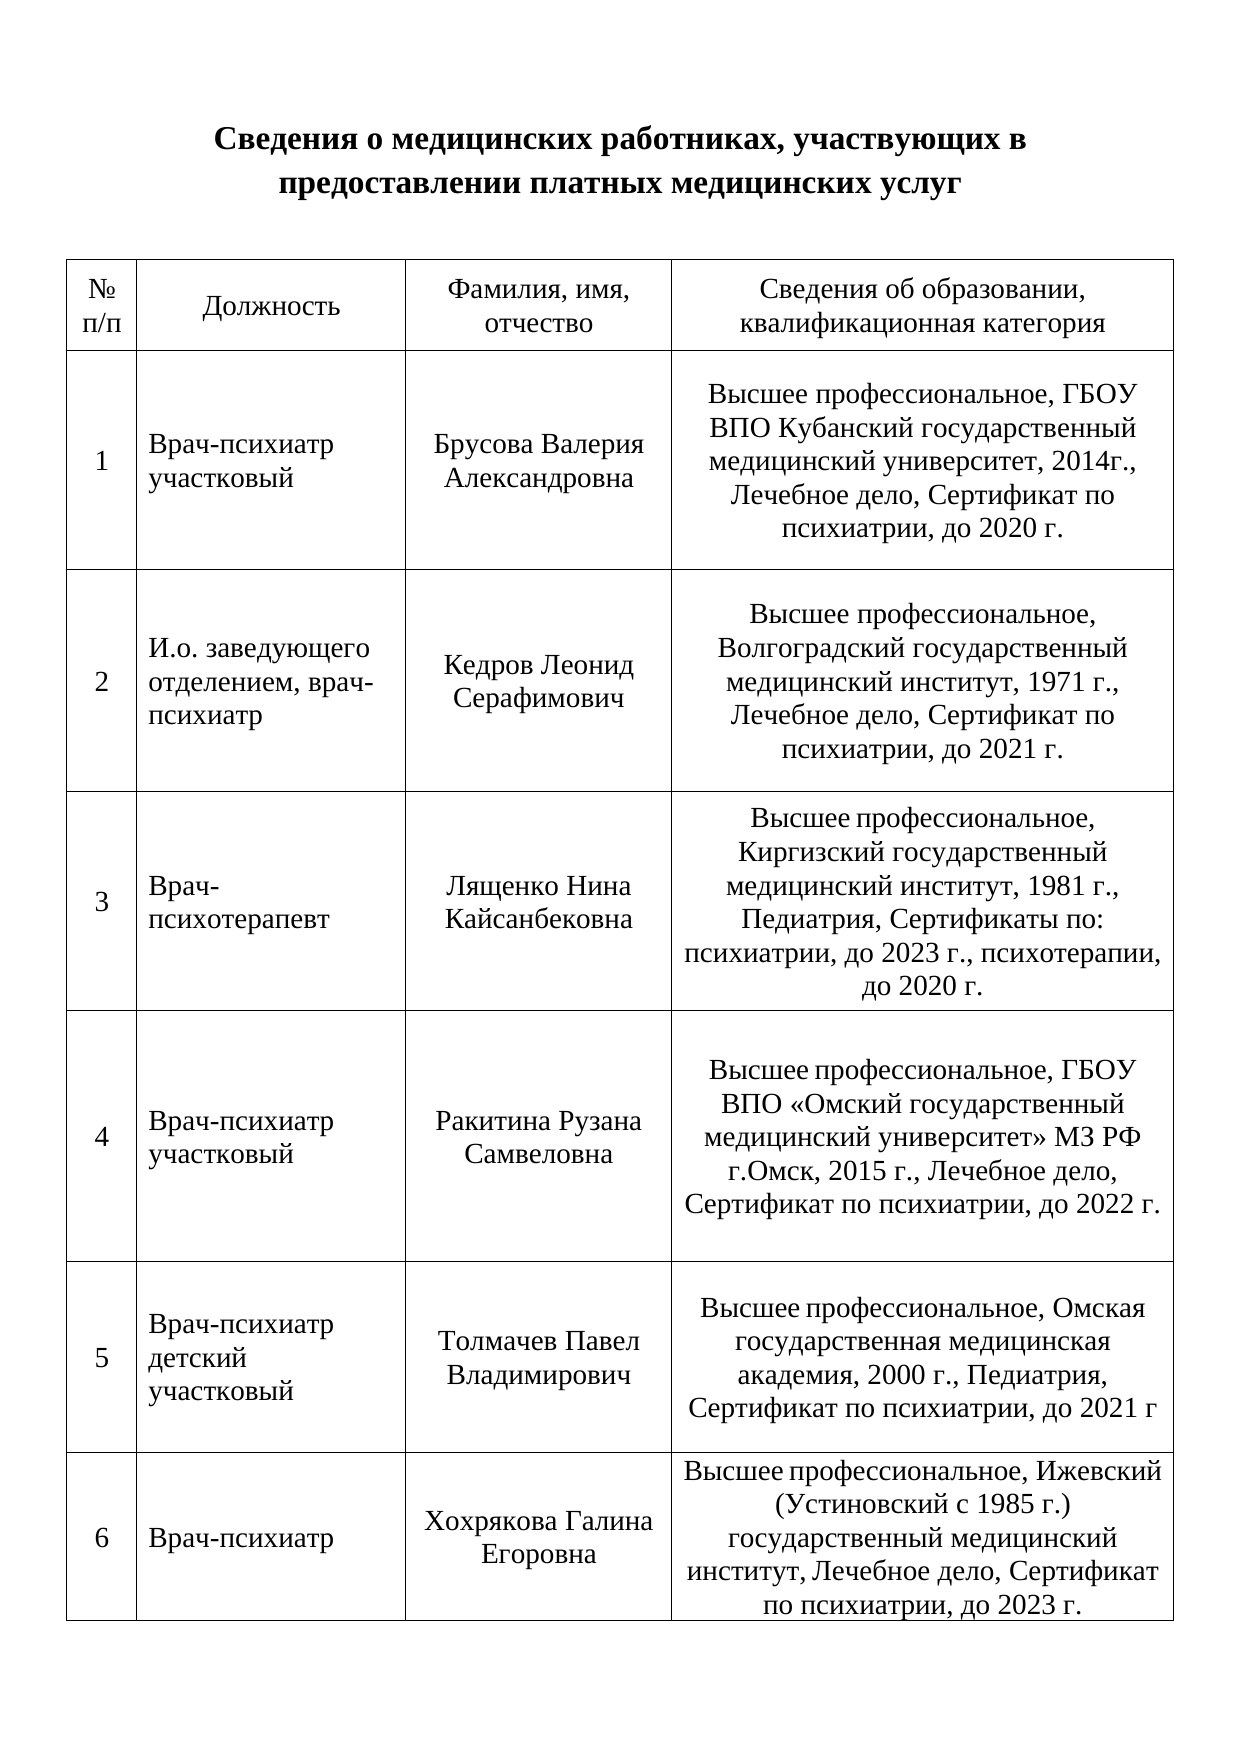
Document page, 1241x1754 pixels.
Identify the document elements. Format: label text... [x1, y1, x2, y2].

table_cell Высшее профессиональное, ГБОУ ВПО Кубанский государственный медицинский университет, 2014г., Лечебное дело, Сертификат по психиатрии, до 2020 г. [672, 351, 1173, 569]
table_header Должность [137, 260, 405, 350]
table_cell Высшее профессиональное, ГБОУ ВПО «Омский государственный медицинский университет» МЗ РФ г.Омск, 2015 г., Лечебное дело, Сертификат по психиатрии, до 2022 г. [672, 1011, 1173, 1261]
table_cell Ракитина Рузана Самвеловна [406, 1011, 671, 1261]
table_header Сведения об образовании, квалификационная категория [672, 260, 1173, 350]
table_cell Высшее профессиональное, Ижевский (Устиновский с 1985 г.) государственный медицинский институт, Лечебное дело, Сертификат по психиатрии, до 2023 г. [672, 1453, 1173, 1620]
table_cell Высшее профессиональное, Волгоградский государственный медицинский институт, 1971 г., Лечебное дело, Сертификат по психиатрии, до 2021 г. [672, 570, 1173, 791]
table_cell 2 [67, 570, 136, 791]
table_cell Брусова Валерия Александровна [406, 351, 671, 569]
table_cell 6 [67, 1453, 136, 1620]
table_cell 3 [67, 792, 136, 1010]
table_cell Высшее профессиональное, Омская государственная медицинская академия, 2000 г., Педиатрия, Сертификат по психиатрии, до 2021 г [672, 1262, 1173, 1452]
table_cell 1 [67, 351, 136, 569]
table_cell Толмачев Павел Владимирович [406, 1262, 671, 1452]
text Сведения о медицинских работниках, участвующих в предоставлении платных медицинских услуг [89, 118, 1152, 201]
table_cell Врач-психиатр участковый [137, 351, 405, 569]
table_cell Врач-психиатр [137, 1453, 405, 1620]
table_cell 5 [67, 1262, 136, 1452]
table_cell 4 [67, 1011, 136, 1261]
table_cell Лященко Нина Кайсанбековна [406, 792, 671, 1010]
table_cell Высшее профессиональное, Киргизский государственный медицинский институт, 1981 г., Педиатрия, Сертификаты по: психиатрии, до 2023 г., психотерапии, до 2020 г. [672, 792, 1173, 1010]
table_cell Кедров Леонид Серафимович [406, 570, 671, 791]
table_cell Хохрякова Галина Егоровна [406, 1453, 671, 1620]
table_cell Врач-психотерапевт [137, 792, 405, 1010]
table_cell И.о. заведующего отделением, врач-психиатр [137, 570, 405, 791]
table_cell Врач-психиатр участковый [137, 1011, 405, 1261]
table_header Фамилия, имя, отчество [406, 260, 671, 350]
table_cell Врач-психиатр детский участковый [137, 1262, 405, 1452]
table_header № п/п [67, 260, 136, 350]
